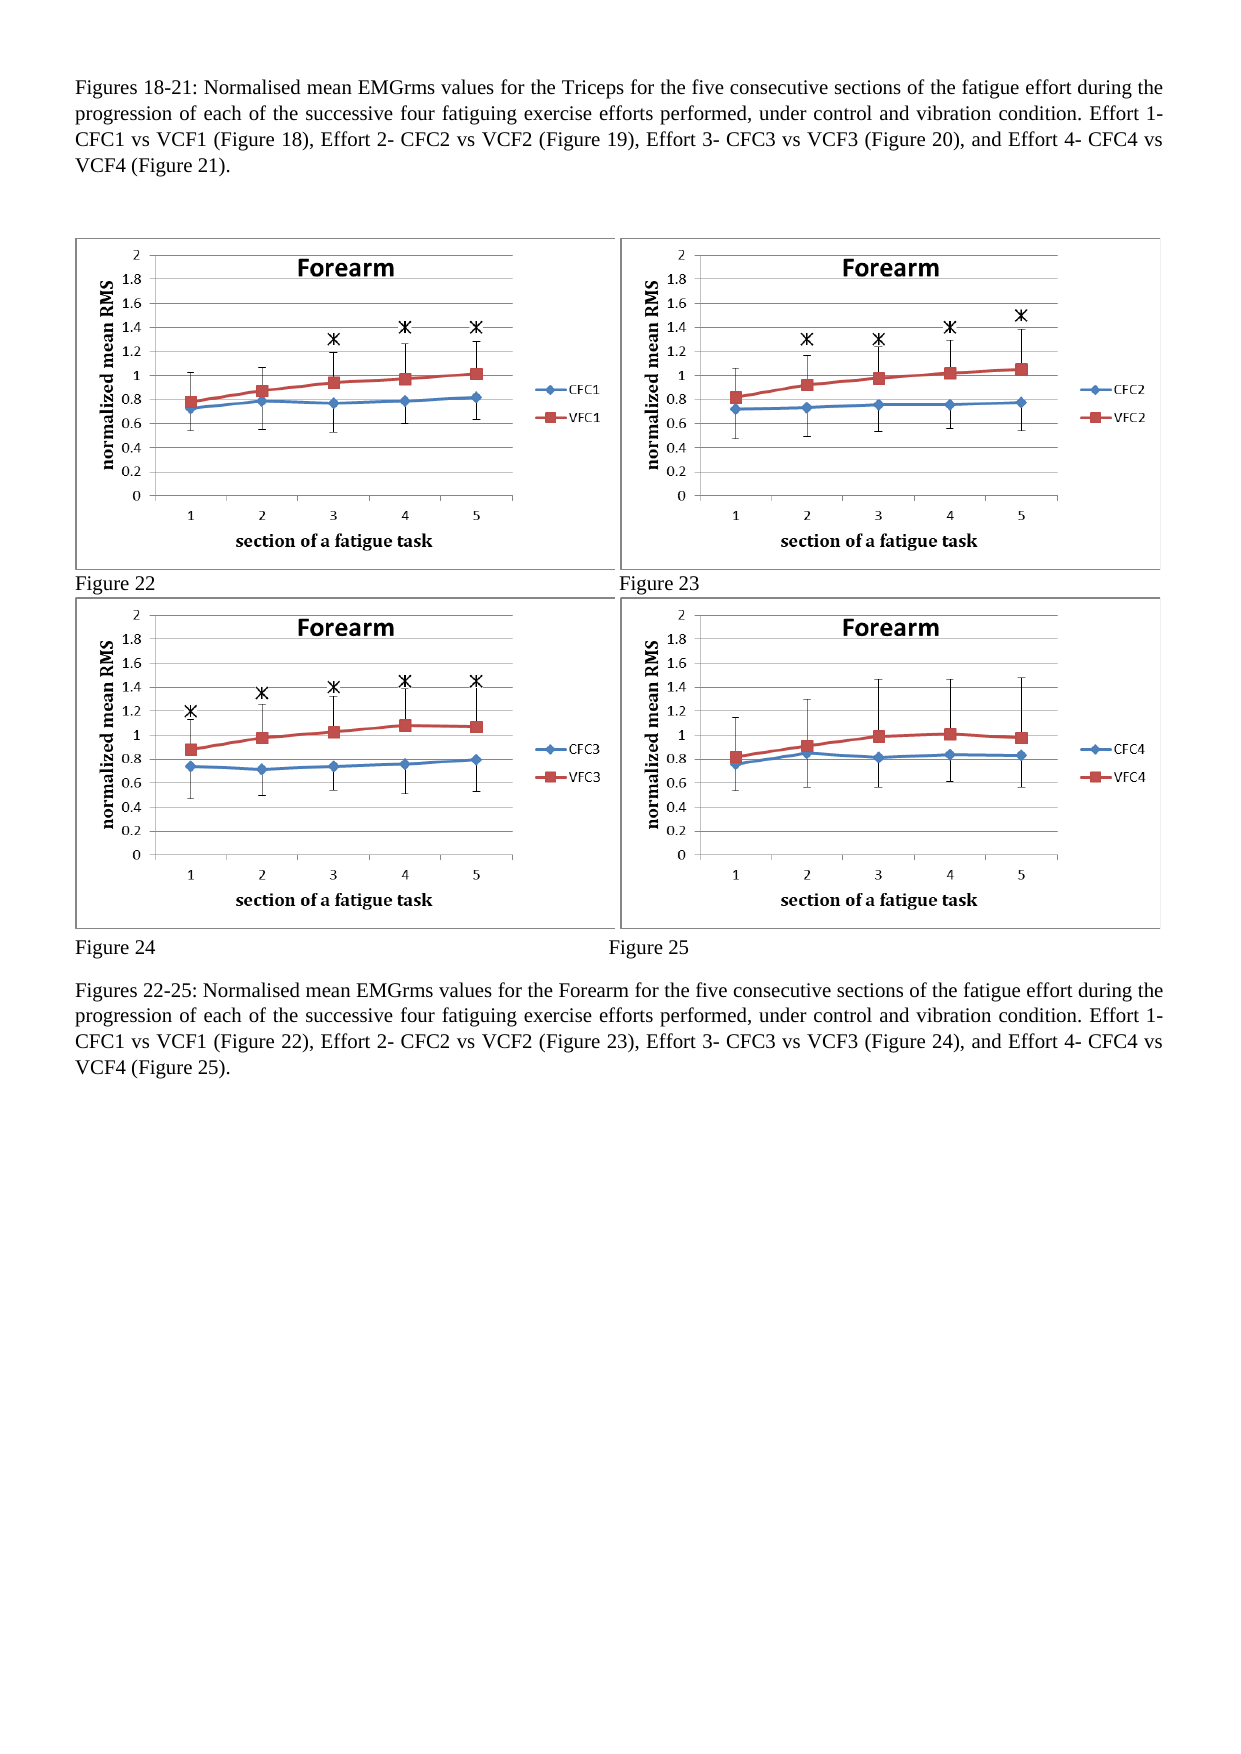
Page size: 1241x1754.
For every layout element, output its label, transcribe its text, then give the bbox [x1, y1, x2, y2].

picture [75, 238, 615, 570]
text Figures 18-21: Normalised mean EMGrms values for the Triceps for the five consecutive sections of the fatigue effort during the progression of each of the successive four fatiguing exercise efforts performed, under control and vibration condition. Effort 1- CFC1 vs VCF1 (Figure 18), Effort 2- CFC2 vs VCF2 (Figure 19), Effort 3- CFC3 vs VCF3 (Figure 20), and Effort 4- CFC4 vs VCF4 (Figure 21). [75, 75, 1165, 177]
picture [620, 238, 1161, 570]
picture [75, 597, 615, 929]
picture [620, 597, 1161, 929]
text Figures 22-25: Normalised mean EMGrms values for the Forearm for the five consecutive sections of the fatigue effort during the progression of each of the successive four fatiguing exercise efforts performed, under control and vibration condition. Effort 1- CFC1 vs VCF1 (Figure 22), Effort 2- CFC2 vs VCF2 (Figure 23), Effort 3- CFC3 vs VCF3 (Figure 24), and Effort 4- CFC4 vs VCF4 (Figure 25). [75, 977, 1165, 1079]
